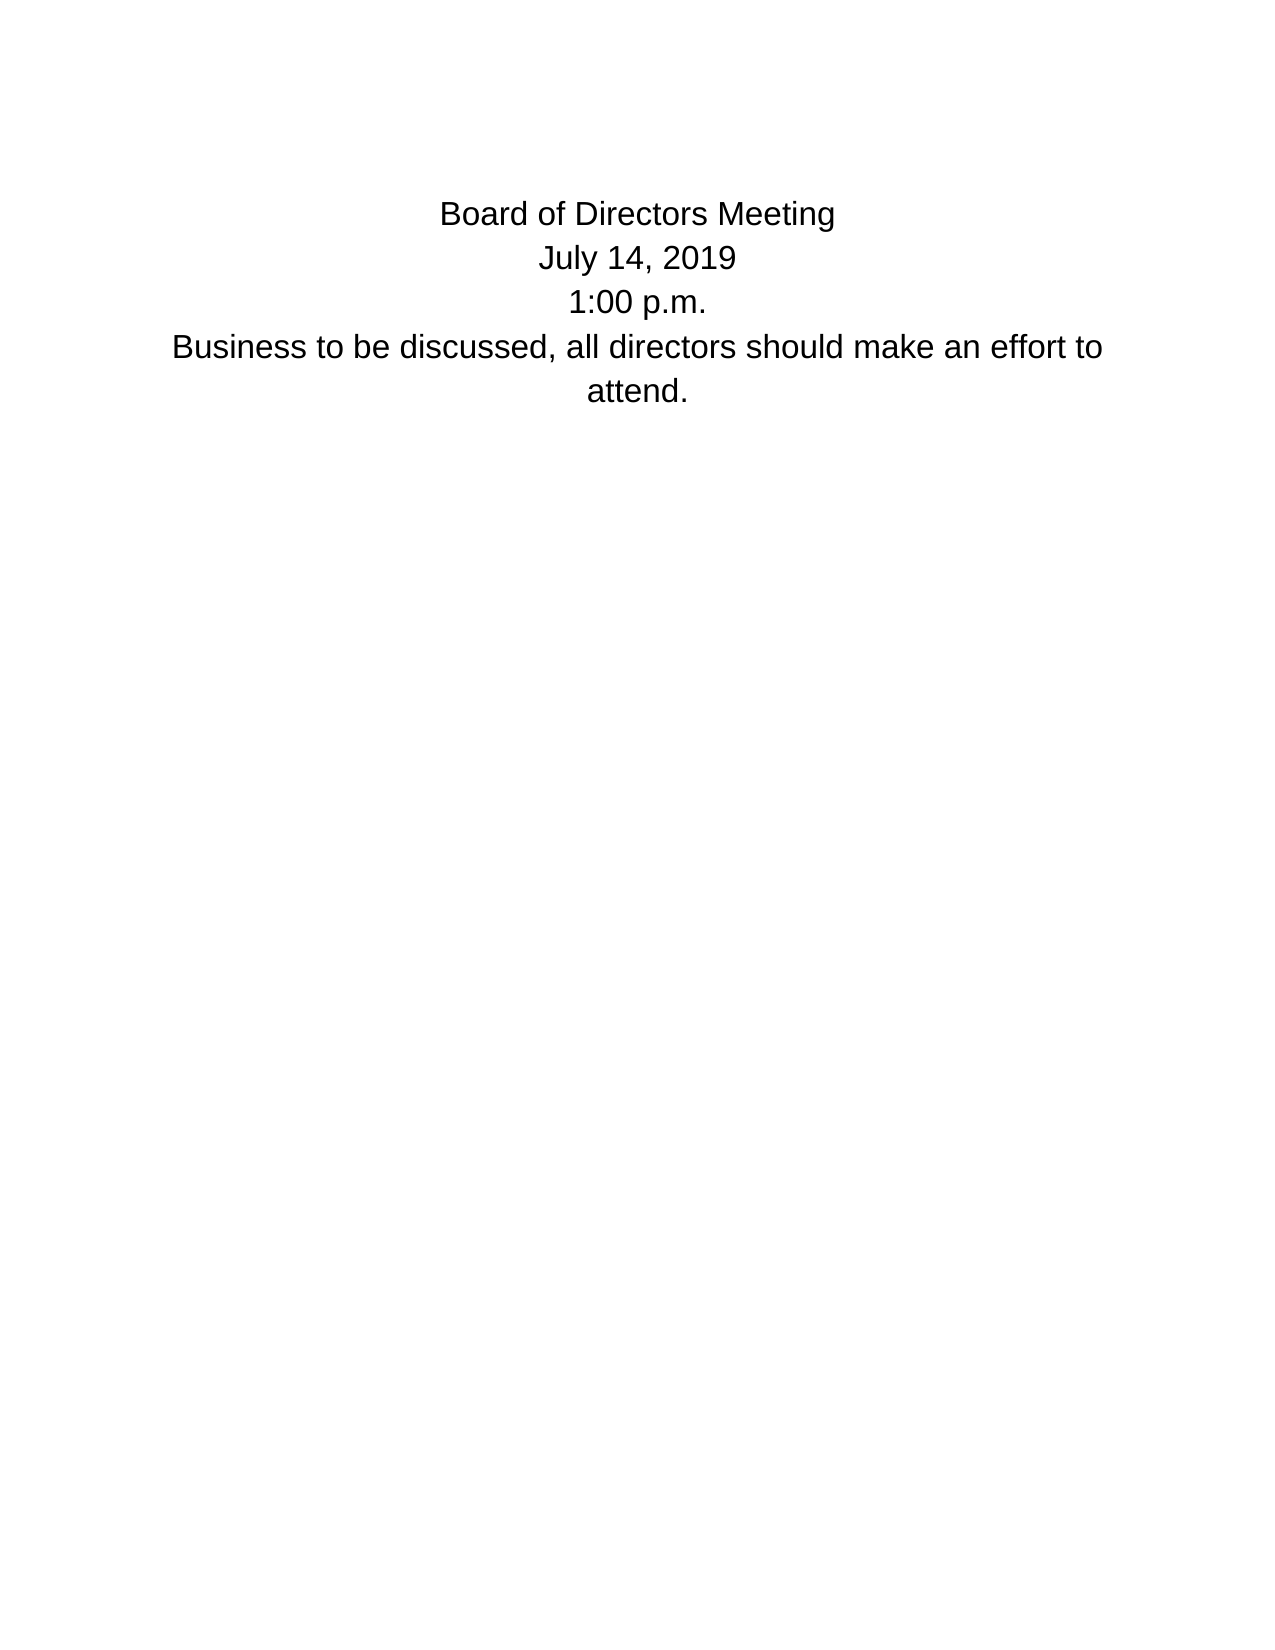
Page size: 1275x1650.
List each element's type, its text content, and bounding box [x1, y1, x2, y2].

text 1:00 p.m. [150, 282, 1125, 321]
text Business to be discussed, all directors should make an effort to attend. [150, 327, 1125, 409]
text Board of Directors Meeting [150, 194, 1125, 233]
text July 14, 2019 [150, 238, 1125, 277]
